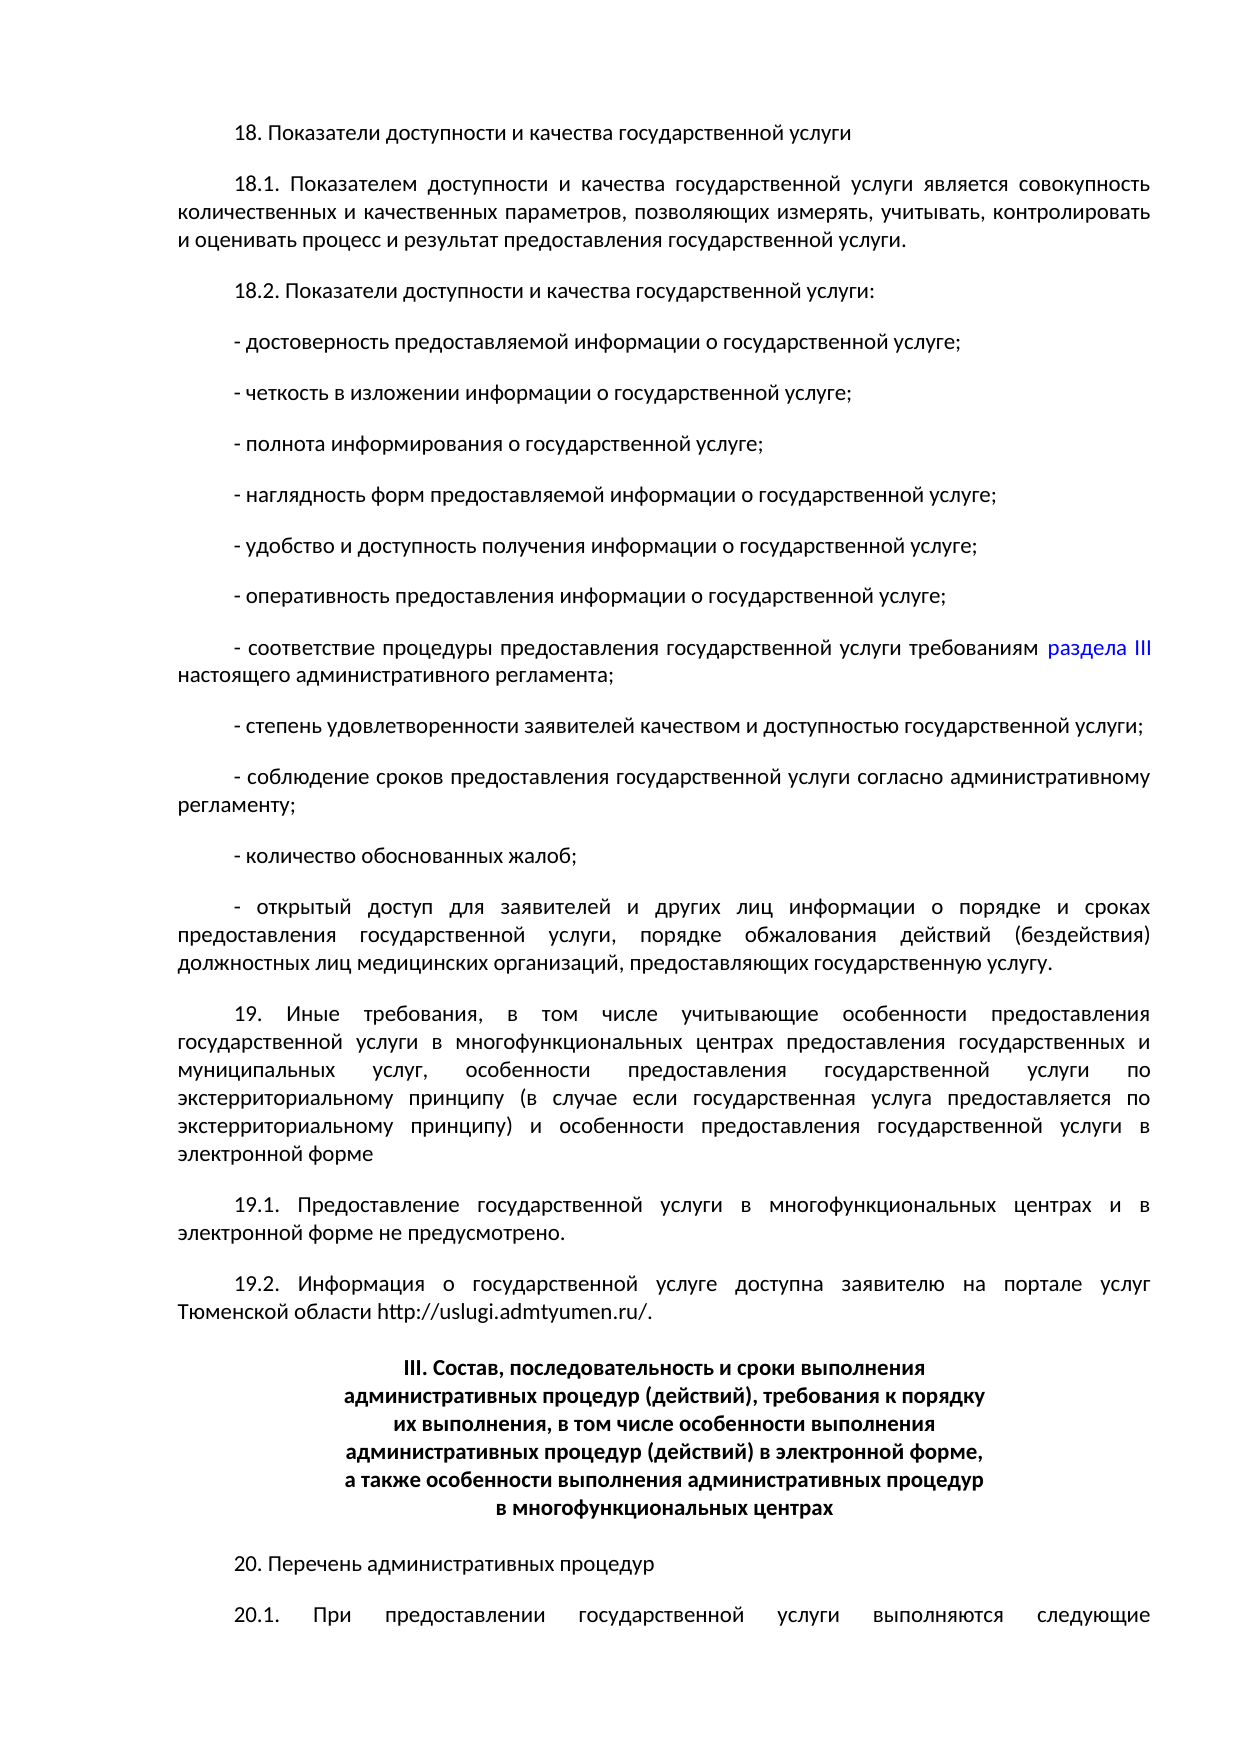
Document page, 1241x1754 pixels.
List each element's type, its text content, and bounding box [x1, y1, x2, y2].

text - соблюдение сроков предоставления государственной услуги согласно административному регламенту; [177, 762, 1152, 818]
title а также особенности выполнения административных процедур [177, 1466, 1152, 1493]
title административных процедур (действий) в электронной форме, [177, 1437, 1152, 1466]
text - полнота информирования о государственной услуге; [177, 429, 1152, 457]
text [177, 1601, 1152, 1628]
text - четкость в изложении информации о государственной услуге; [177, 378, 1152, 406]
title их выполнения, в том числе особенности выполнения [177, 1409, 1152, 1437]
title административных процедур (действий), требования к порядку [177, 1381, 1152, 1409]
title в многофункциональных центрах [177, 1493, 1152, 1522]
text 19.2. Информация о государственной услуге доступна заявителю на портале услуг Тюменской области http://uslugi.admtyumen.ru/. [177, 1269, 1152, 1325]
text 20. Перечень административных процедур [177, 1549, 1152, 1578]
text 19.1. Предоставление государственной услуги в многофункциональных центрах и в электронной форме не предусмотрено. [177, 1190, 1152, 1246]
text 18. Показатели доступности и качества государственной услуги [177, 118, 1152, 146]
text - наглядность форм предоставляемой информации о государственной услуге; [177, 480, 1152, 508]
text - степень удовлетворенности заявителей качеством и доступностью государственной услуги; [177, 712, 1152, 739]
text - соответствие процедуры предоставления государственной услуги требованиям раздела III настоящего административного регламента; [177, 633, 1152, 689]
text 18.2. Показатели доступности и качества государственной услуги: [177, 276, 1152, 304]
title III. Состав, последовательность и сроки выполнения [177, 1353, 1152, 1381]
text - оперативность предоставления информации о государственной услуге; [177, 582, 1152, 610]
text - количество обоснованных жалоб; [177, 841, 1152, 869]
text - открытый доступ для заявителей и других лиц информации о порядке и сроках предоставления государственной услуги, порядке обжалования действий (бездействия) должностных лиц медицинских организаций, предоставляющих государственную услугу. [177, 892, 1152, 976]
text 18.1. Показателем доступности и качества государственной услуги является совокупность количественных и качественных параметров, позволяющих измерять, учитывать, контролировать и оценивать процесс и результат предоставления государственной услуги. [177, 169, 1152, 253]
text - удобство и доступность получения информации о государственной услуге; [177, 531, 1152, 559]
text - достоверность предоставляемой информации о государственной услуге; [177, 327, 1152, 355]
text 19. Иные требования, в том числе учитывающие особенности предоставления государственной услуги в многофункциональных центрах предоставления государственных и муниципальных услуг, особенности предоставления государственной услуги по экстерриториальному принципу (в случае если государственная услуга предоставляется по экстерриториальному принципу) и особенности предоставления государственной услуги в электронной форме [177, 999, 1152, 1167]
